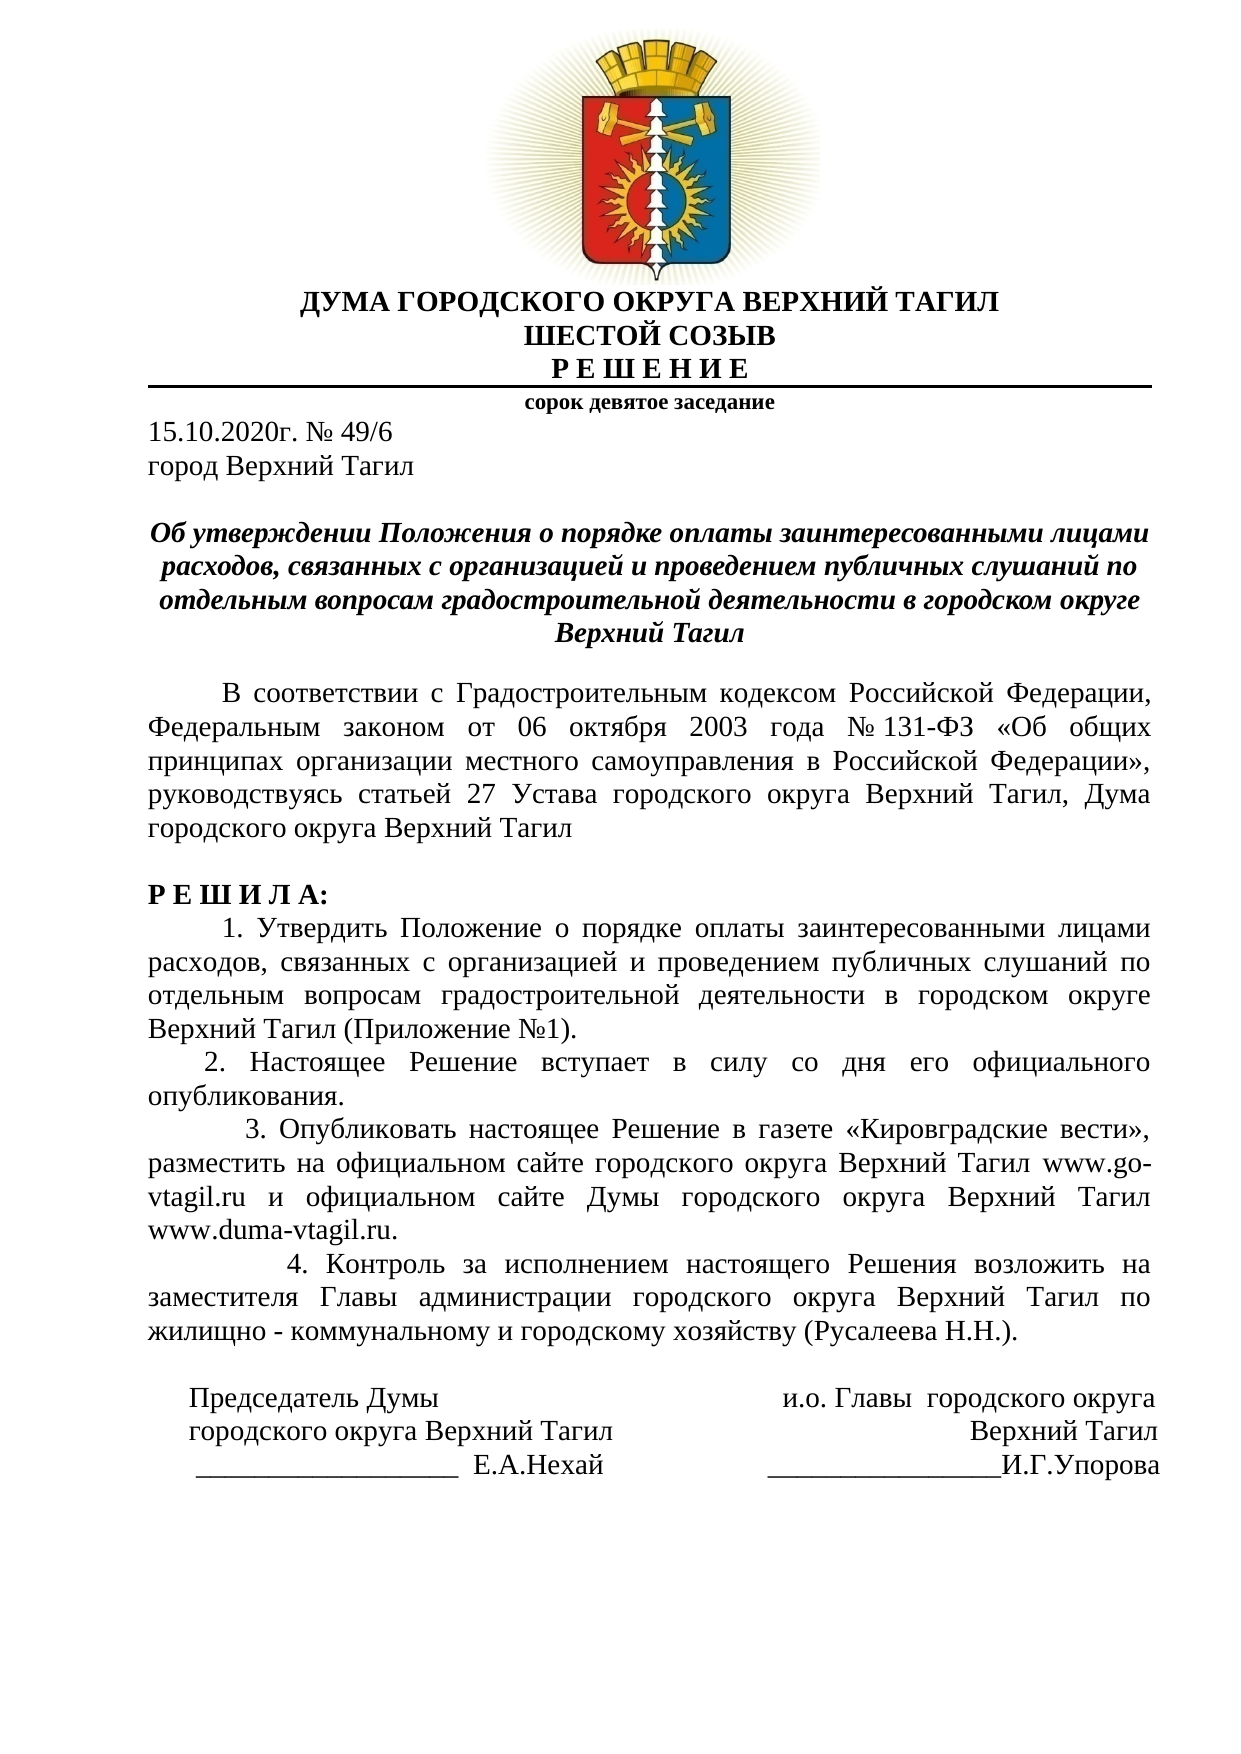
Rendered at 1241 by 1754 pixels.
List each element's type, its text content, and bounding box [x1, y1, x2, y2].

picture [479, 29, 820, 285]
text 3. Опубликовать настоящее Решение в газете «Кировградские вести», разместить на официальном сайте городского округа Верхний Тагил www.go-vtagil.ru и официальном сайте Думы городского округа Верхний Тагил www.duma-vtagil.ru. [148, 1112, 1152, 1246]
text 2. Настоящее Решение вступает в силу со дня его официального опубликования. [148, 1044, 1152, 1112]
text В соответствии с Градостроительным кодексом Российской Федерации, Федеральным законом от 06 октября 2003 года № 131-ФЗ «Об общих принципах организации местного самоуправления в Российской Федерации», руководствуясь статьей 27 Устава городского округа Верхний Тагил, Дума городского округа Верхний Тагил [148, 676, 1152, 843]
table_header Председатель Думы городского округа Верхний Тагил __________________ Е.А.Нехай [148, 1380, 676, 1514]
text 4. Контроль за исполнением настоящего Решения возложить на заместителя Главы администрации городского округа Верхний Тагил по жилищно - коммунальному и городскому хозяйству (Русалеева Н.Н.). [148, 1246, 1152, 1346]
text Р Е Ш И Л А: [148, 877, 1152, 910]
text ШЕСТОЙ СОЗЫВ [148, 318, 1152, 351]
text 15.10.2020г. № 49/6 [148, 414, 1152, 448]
text Р Е Ш Е Н И Е [148, 351, 1152, 385]
text сорок девятое заседание [148, 388, 1152, 414]
text ДУМА ГОРОДСКОГО ОКРУГА ВЕРХНИЙ ТАГИЛ [148, 284, 1152, 318]
table_header и.о. Главы городского округа Верхний Тагил ________________И.Г.Упорова [676, 1380, 1223, 1514]
subtitle Об утверждении Положения о порядке оплаты заинтересованными лицами расходов, связанных с организацией и проведением публичных слушаний по отдельным вопросам градостроительной деятельности в городском округе Верхний Тагил [148, 515, 1152, 649]
text город Верхний Тагил [148, 448, 1152, 481]
text 1. Утвердить Положение о порядке оплаты заинтересованными лицами расходов, связанных с организацией и проведением публичных слушаний по отдельным вопросам градостроительной деятельности в городском округе Верхний Тагил (Приложение №1). [148, 910, 1152, 1044]
